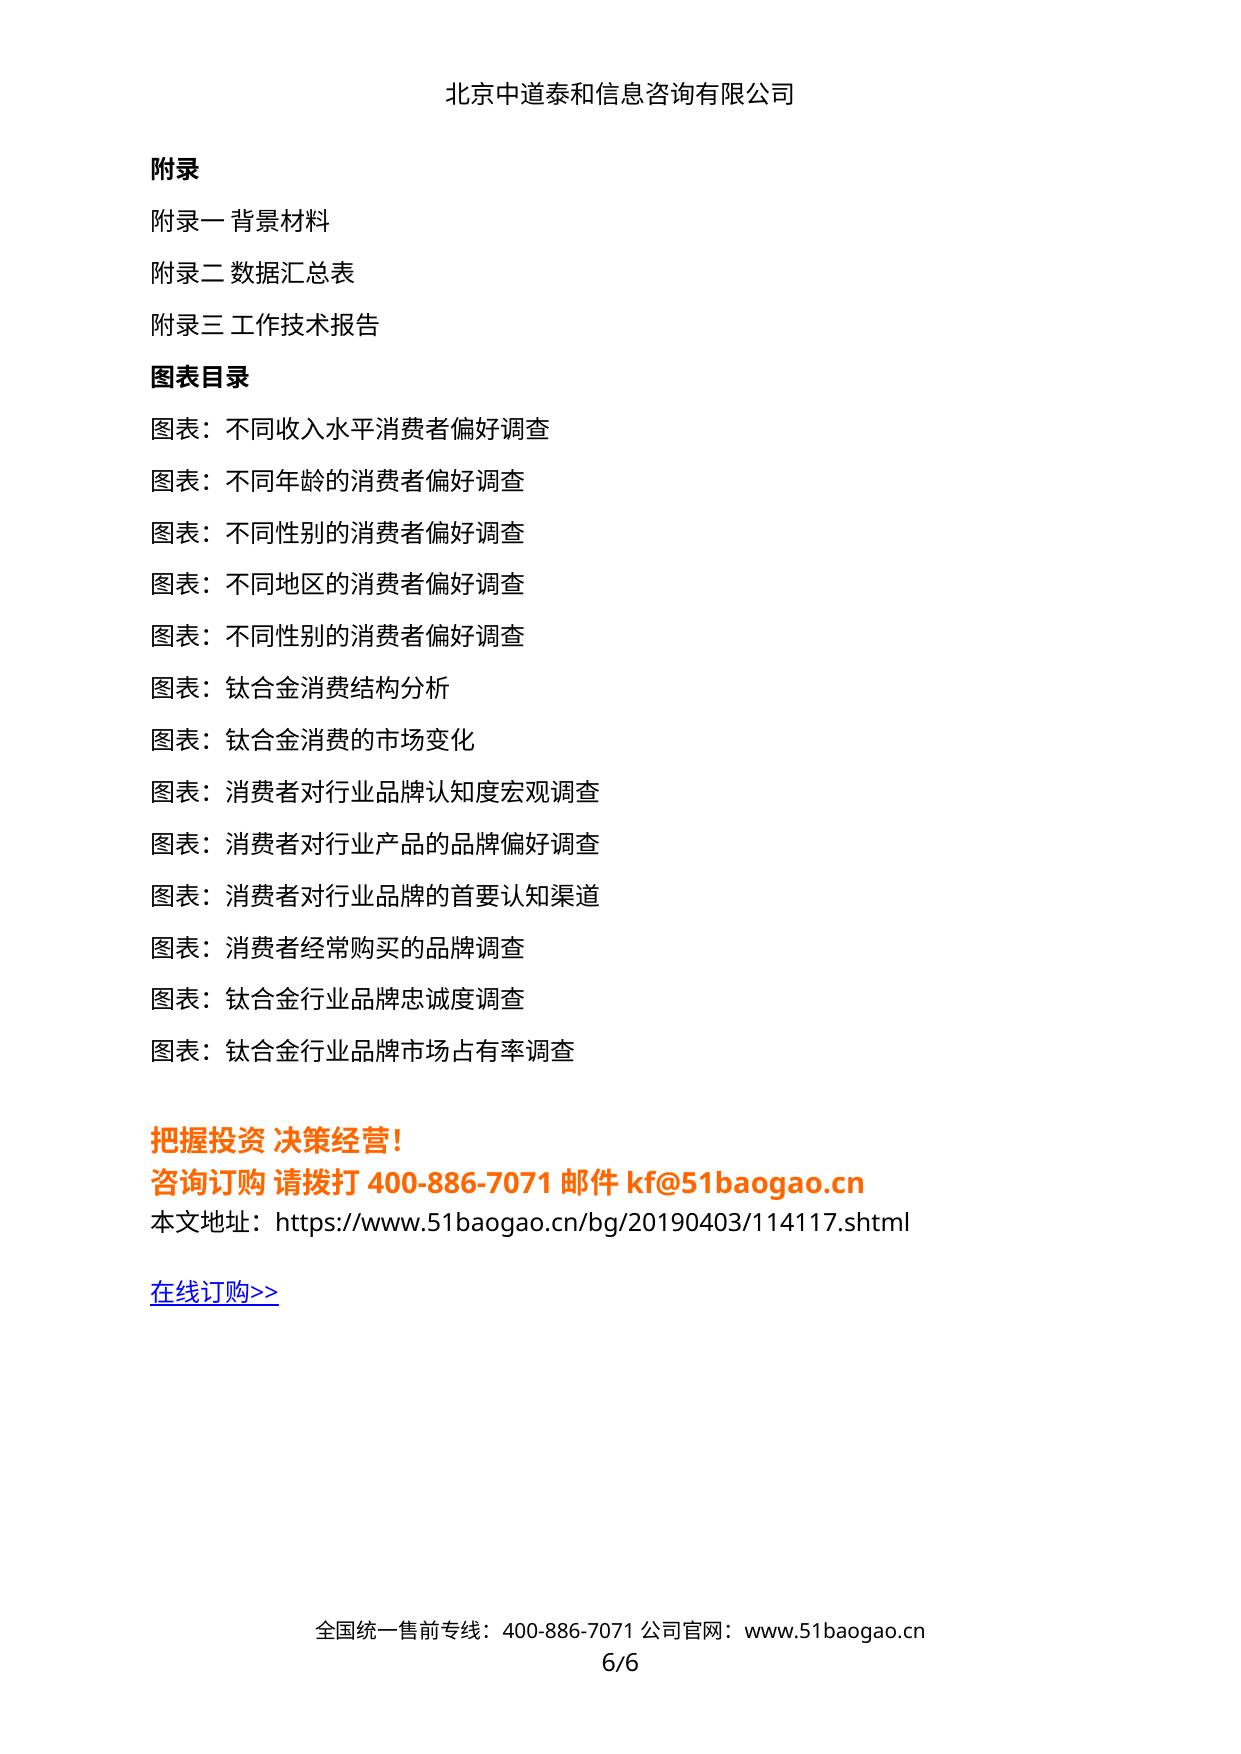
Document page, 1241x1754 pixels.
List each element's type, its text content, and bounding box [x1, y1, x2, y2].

text 图表：不同性别的消费者偏好调查 [150, 513, 1090, 549]
text 图表：钛合金行业品牌忠诚度调查 [150, 980, 1090, 1016]
text 图表：钛合金行业品牌市场占有率调查 [150, 1032, 1090, 1068]
text 图表：消费者对行业品牌认知度宏观调查 [150, 772, 1090, 809]
text 图表：不同年龄的消费者偏好调查 [150, 461, 1090, 497]
text 图表：消费者经常购买的品牌调查 [150, 928, 1090, 964]
text 在线订购>> [150, 1239, 1090, 1309]
text 图表：不同地区的消费者偏好调查 [150, 565, 1090, 601]
text 把握投资 决策经营！咨询订购 请拨打 400-886-7071 邮件 kf@51baogao.cn本文地址：https://www.51baogao.cn/bg/20190403/114117.shtml [150, 1084, 1090, 1239]
text 附录三 工作技术报告 [150, 306, 1090, 342]
text 图表：不同性别的消费者偏好调查 [150, 617, 1090, 653]
text 附录二 数据汇总表 [150, 254, 1090, 290]
text 图表：不同收入水平消费者偏好调查 [150, 409, 1090, 446]
text 图表：消费者对行业产品的品牌偏好调查 [150, 824, 1090, 861]
text 图表：消费者对行业品牌的首要认知渠道 [150, 876, 1090, 912]
text 图表：钛合金消费的市场变化 [150, 721, 1090, 757]
text 附录一 背景材料 [150, 202, 1090, 238]
text 图表：钛合金消费结构分析 [150, 669, 1090, 705]
text 附录 [150, 150, 1090, 186]
text 图表目录 [150, 357, 1090, 394]
